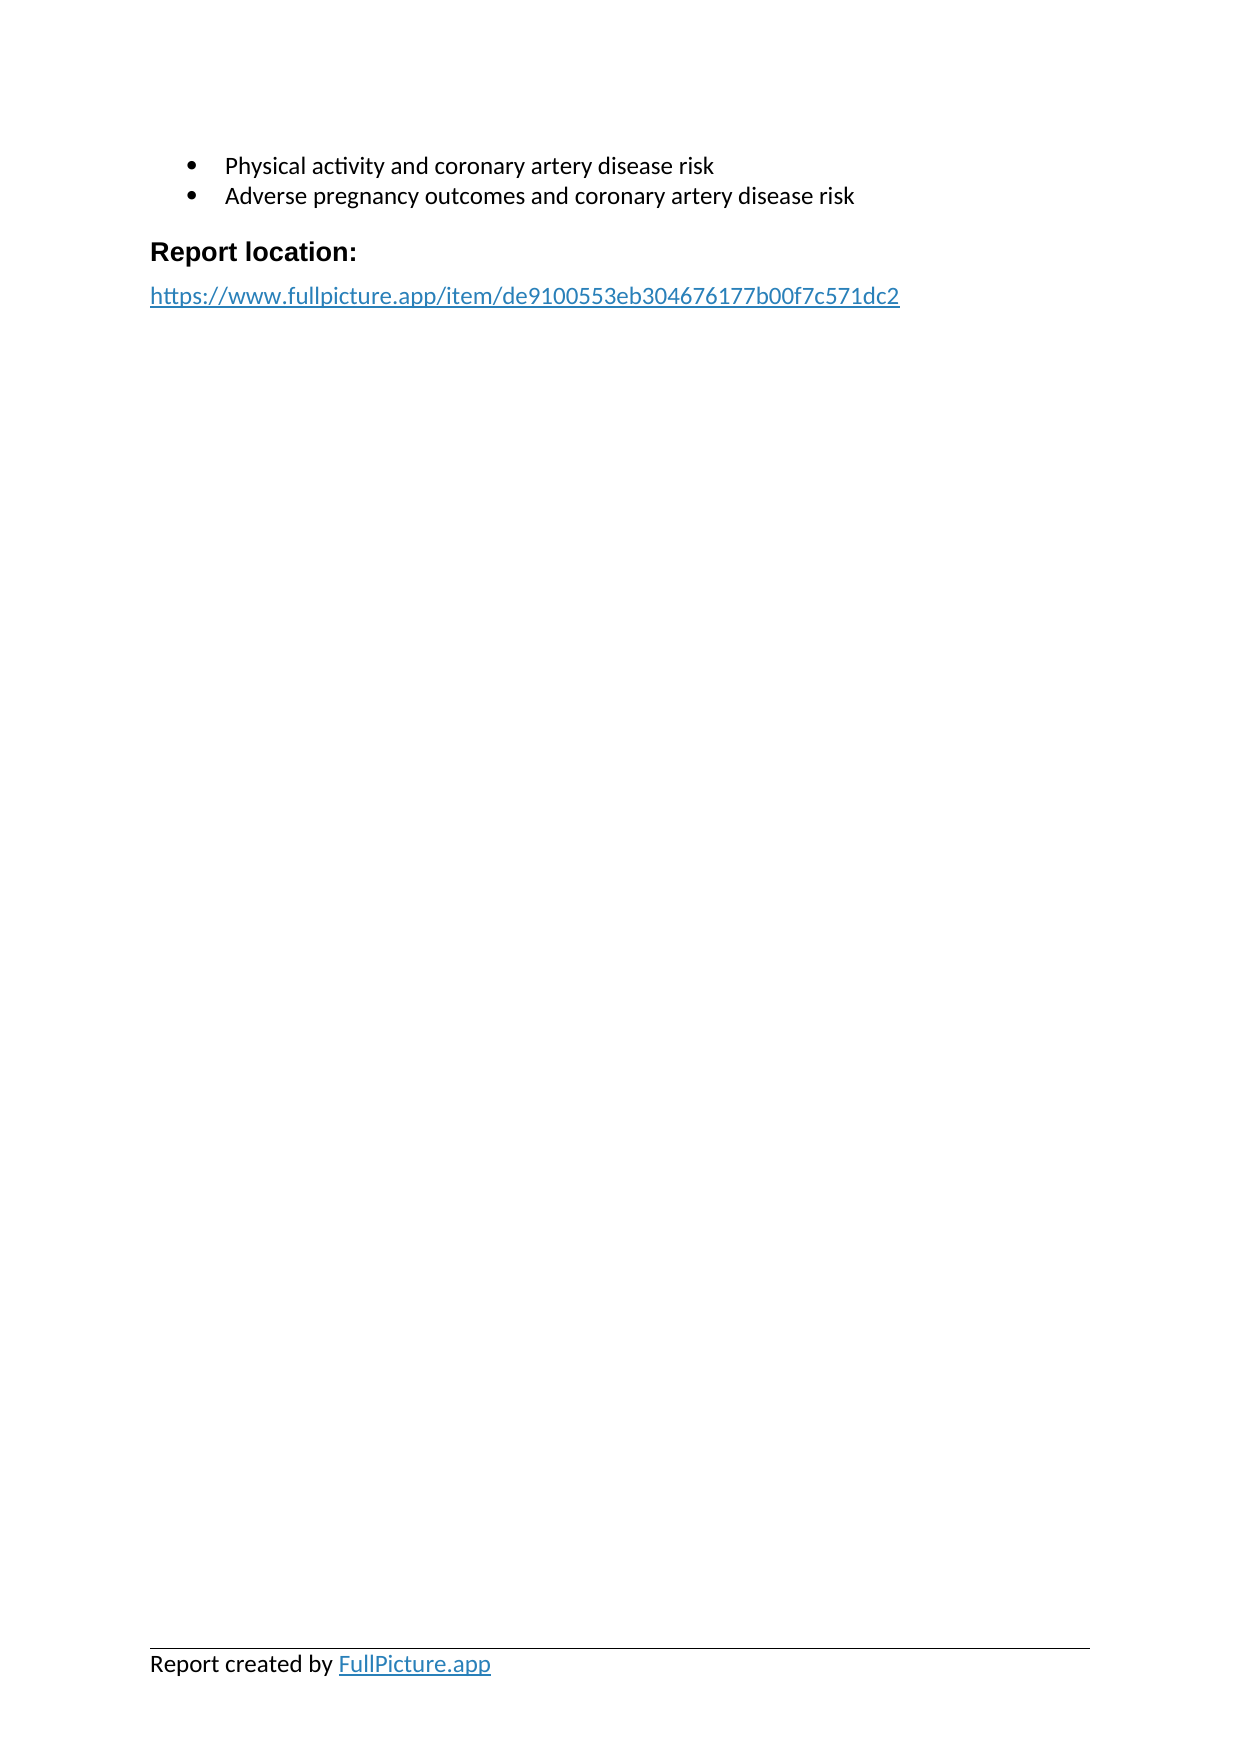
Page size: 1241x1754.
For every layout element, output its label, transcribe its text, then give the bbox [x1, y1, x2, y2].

list Physical activity and coronary artery disease risk [187, 150, 1090, 181]
list Adverse pregnancy outcomes and coronary artery disease risk [187, 181, 1090, 211]
text https://www.fullpicture.app/item/de9100553eb304676177b00f7c571dc2 [150, 280, 1090, 310]
subtitle Report location: [150, 236, 1090, 267]
